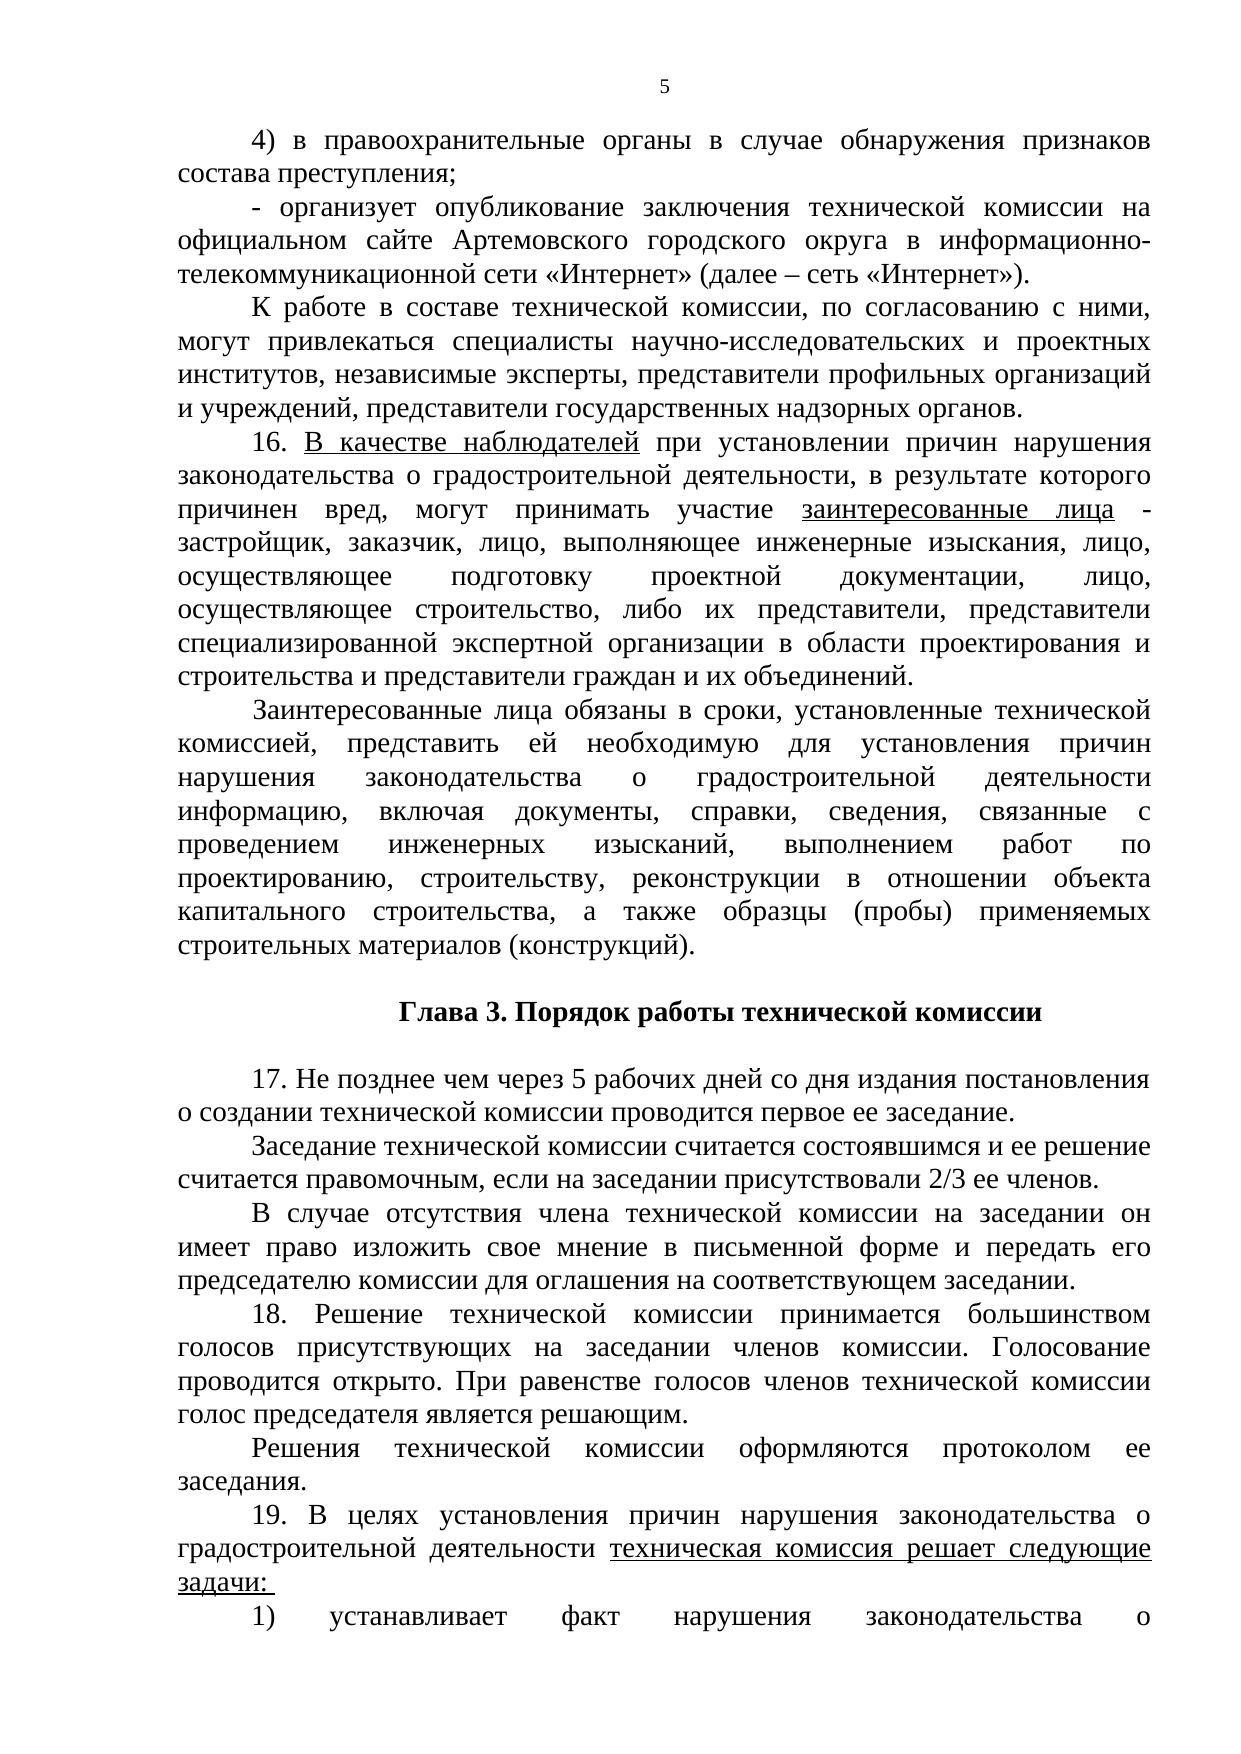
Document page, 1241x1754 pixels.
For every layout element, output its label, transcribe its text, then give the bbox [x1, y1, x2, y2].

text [177, 1598, 1152, 1631]
text Заседание технической комиссии считается состоявшимся и ее решение считается правомочным, если на заседании присутствовали 2/3 ее членов. [177, 1128, 1152, 1195]
text 17. Не позднее чем через 5 рабочих дней со дня издания постановления о создании технической комиссии проводится первое ее заседание. [177, 1061, 1152, 1128]
text 16. В качестве наблюдателей при установлении причин нарушения законодательства о градостроительной деятельности, в результате которого причинен вред, могут принимать участие заинтересованные лица - застройщик, заказчик, лицо, выполняющее инженерные изыскания, лицо, осуществляющее подготовку проектной документации, лицо, осуществляющее строительство, либо их представители, представители специализированной экспертной организации в области проектирования и строительства и представители граждан и их объединений. [177, 424, 1152, 692]
text Заинтересованные лица обязаны в сроки, установленные технической комиссией, представить ей необходимую для установления причин нарушения законодательства о градостроительной деятельности информацию, включая документы, справки, сведения, связанные с проведением инженерных изысканий, выполнением работ по проектированию, строительству, реконструкции в отношении объекта капитального строительства, а также образцы (пробы) применяемых строительных материалов (конструкций). [177, 692, 1152, 960]
text К работе в составе технической комиссии, по согласованию с ними, могут привлекаться специалисты научно-исследовательских и проектных институтов, независимые эксперты, представители профильных организаций и учреждений, представители государственных надзорных органов. [177, 289, 1152, 424]
text 19. В целях установления причин нарушения законодательства о градостроительной деятельности техническая комиссия решает следующие задачи: [177, 1497, 1152, 1598]
text Решения технической комиссии оформляются протоколом ее заседания. [177, 1430, 1152, 1497]
text В случае отсутствия члена технической комиссии на заседании он имеет право изложить свое мнение в письменной форме и передать его председателю комиссии для оглашения на соответствующем заседании. [177, 1195, 1152, 1296]
text - организует опубликование заключения технической комиссии на официальном сайте Артемовского городского округа в информационно-телекоммуникационной сети «Интернет» (далее – сеть «Интернет»). [177, 189, 1152, 289]
text Глава 3. Порядок работы технической комиссии [290, 994, 1152, 1027]
text 4) в правоохранительные органы в случае обнаружения признаков состава преступления; [177, 122, 1152, 189]
text 18. Решение технической комиссии принимается большинством голосов присутствующих на заседании членов комиссии. Голосование проводится открыто. При равенстве голосов членов технической комиссии голос председателя является решающим. [177, 1296, 1152, 1430]
